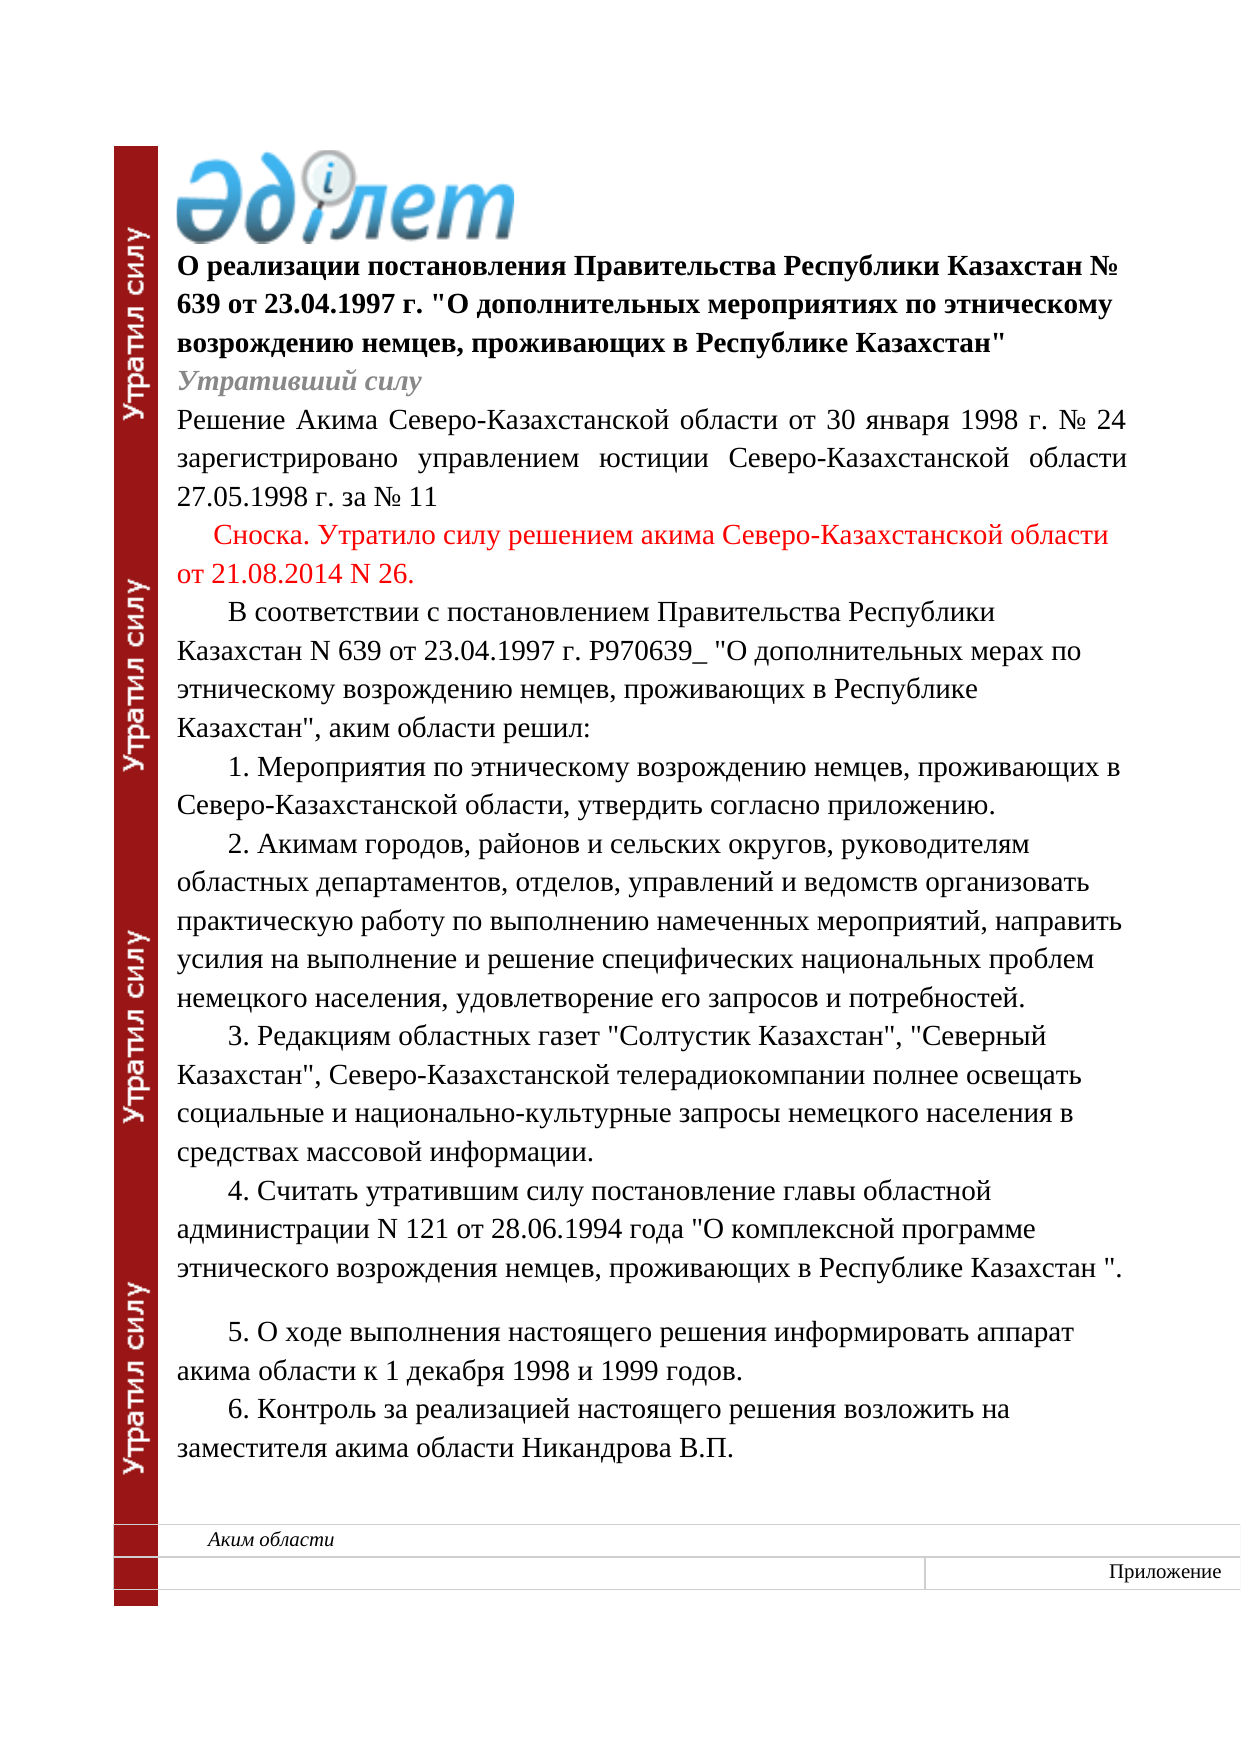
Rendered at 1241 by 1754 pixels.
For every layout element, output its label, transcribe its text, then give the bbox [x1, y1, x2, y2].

table_header [114, 1558, 924, 1589]
text Сноска. Утратило силу решением акима Северо-Казахстанской области от 21.08.2014 N 26. В соответствии с постановлением Правительства Республики Казахстан N 639 от 23.04.1997 г. P970639_ "О дополнительных мерах по этническому возрождению немцев, проживающих в Республике Казахстан", аким области решил: 1. Мероприятия по этническому возрождению немцев, проживающих в Северо-Казахстанской области, утвердить согласно приложению. 2. Акимам городов, районов и сельских округов, руководителям областных департаментов, отделов, управлений и ведомств организовать практическую работу по выполнению намеченных мероприятий, направить усилия на выполнение и решение специфических национальных проблем немецкого населения, удовлетворение его запросов и потребностей. 3. Редакциям областных газет "Солтустик Казахстан", "Северный Казахстан", Северо-Казахстанской телерадиокомпании полнее освещать социальные и национально-культурные запросы немецкого населения в средствах массовой информации. 4. Считать утратившим силу постановление главы областной администрации N 121 от 28.06.1994 года "О комплексной программе этнического возрождения немцев, проживающих в Республике Казахстан ". 5. О ходе выполнения настоящего решения информировать аппарат акима области к 1 декабря 1998 и 1999 годов. 6. Контроль за реализацией настоящего решения возложить на заместителя акима области Никандрова В.П. [112, 517, 1128, 1520]
table_header Аким области [114, 1525, 1240, 1556]
picture [114, 1520, 158, 1524]
text О реализации постановления Правительства Республики Казахстан № 639 от 23.04.1997 г. "О дополнительных мероприятиях по этническому возрождению немцев, проживающих в Республике Казахстан" [112, 248, 1128, 358]
table_header Приложение [926, 1558, 1240, 1589]
picture [114, 358, 158, 363]
text Утративший силу [112, 363, 1128, 397]
text Решение Акима Северо-Казахстанской области от 30 января 1998 г. № 24 зарегистрировано управлением юстиции Северо-Казахстанской области 27.05.1998 г. за № 11 [112, 402, 1128, 512]
picture [114, 146, 158, 248]
picture [114, 397, 158, 402]
picture [114, 1590, 158, 1606]
picture [176, 150, 515, 244]
picture [114, 512, 158, 517]
